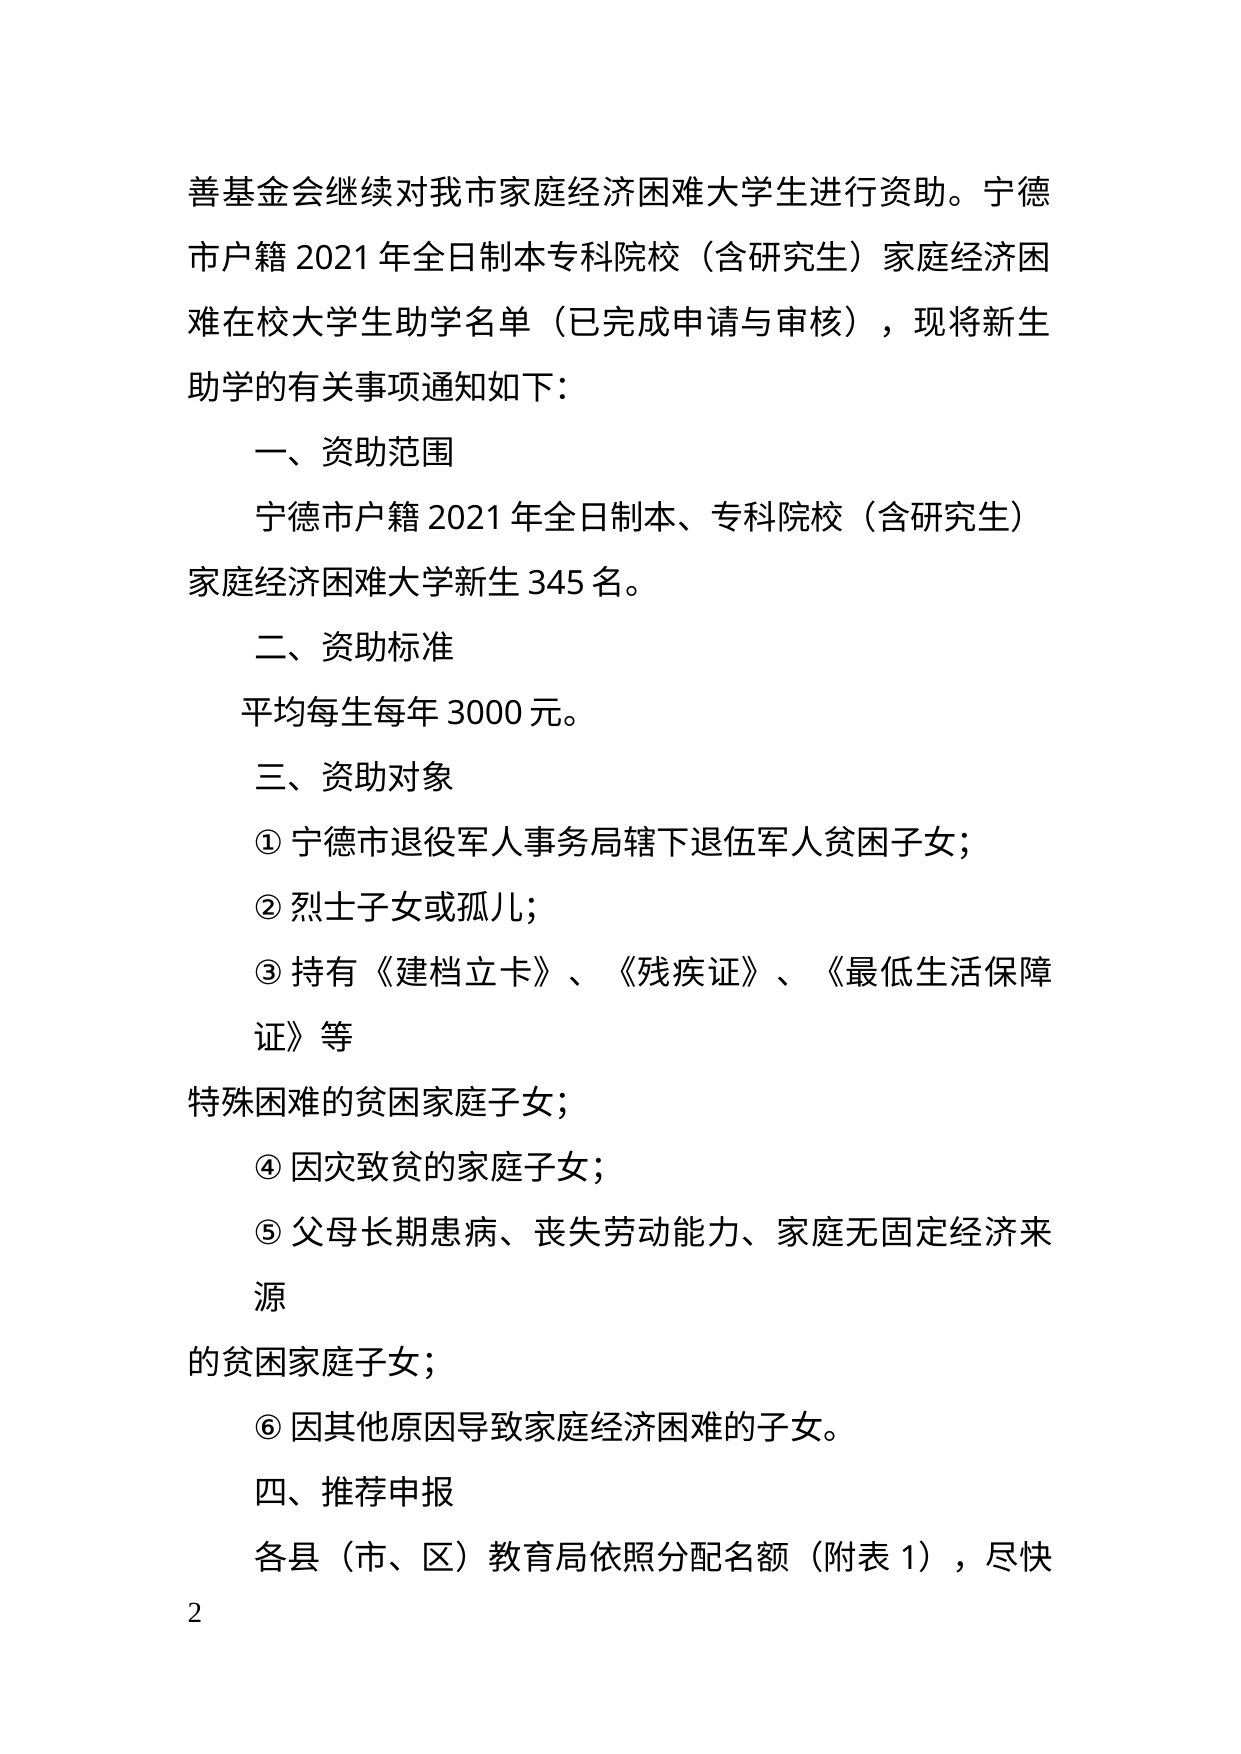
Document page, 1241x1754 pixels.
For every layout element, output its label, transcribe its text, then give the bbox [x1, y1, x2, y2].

text 家庭经济困难大学新生345名。 [187, 548, 1053, 613]
text 的贫困家庭子女； [187, 1328, 1053, 1393]
text ②烈士子女或孤儿； [253, 873, 1053, 938]
text ①宁德市退役军人事务局辖下退伍军人贫困子女； [253, 808, 1053, 873]
text 特殊困难的贫困家庭子女； [187, 1068, 1053, 1133]
text 宁德市户籍2021年全日制本、专科院校（含研究生） [187, 483, 1053, 548]
text 平均每生每年3000元。 [231, 678, 1053, 743]
text ④因灾致贫的家庭子女； [253, 1133, 1053, 1198]
text ⑤父母长期患病、丧失劳动能力、家庭无固定经济来源 [253, 1198, 1053, 1328]
list 资助对象 [187, 743, 1053, 808]
list 推荐申报 [187, 1458, 1053, 1523]
text ⑥因其他原因导致家庭经济困难的子女。 [253, 1393, 1053, 1458]
text ③持有《建档立卡》、《残疾证》、《最低生活保障证》等 [253, 938, 1053, 1068]
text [187, 158, 1053, 418]
list 资助标准 [187, 613, 1053, 678]
list 资助范围 [187, 418, 1053, 483]
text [187, 1523, 1053, 1588]
